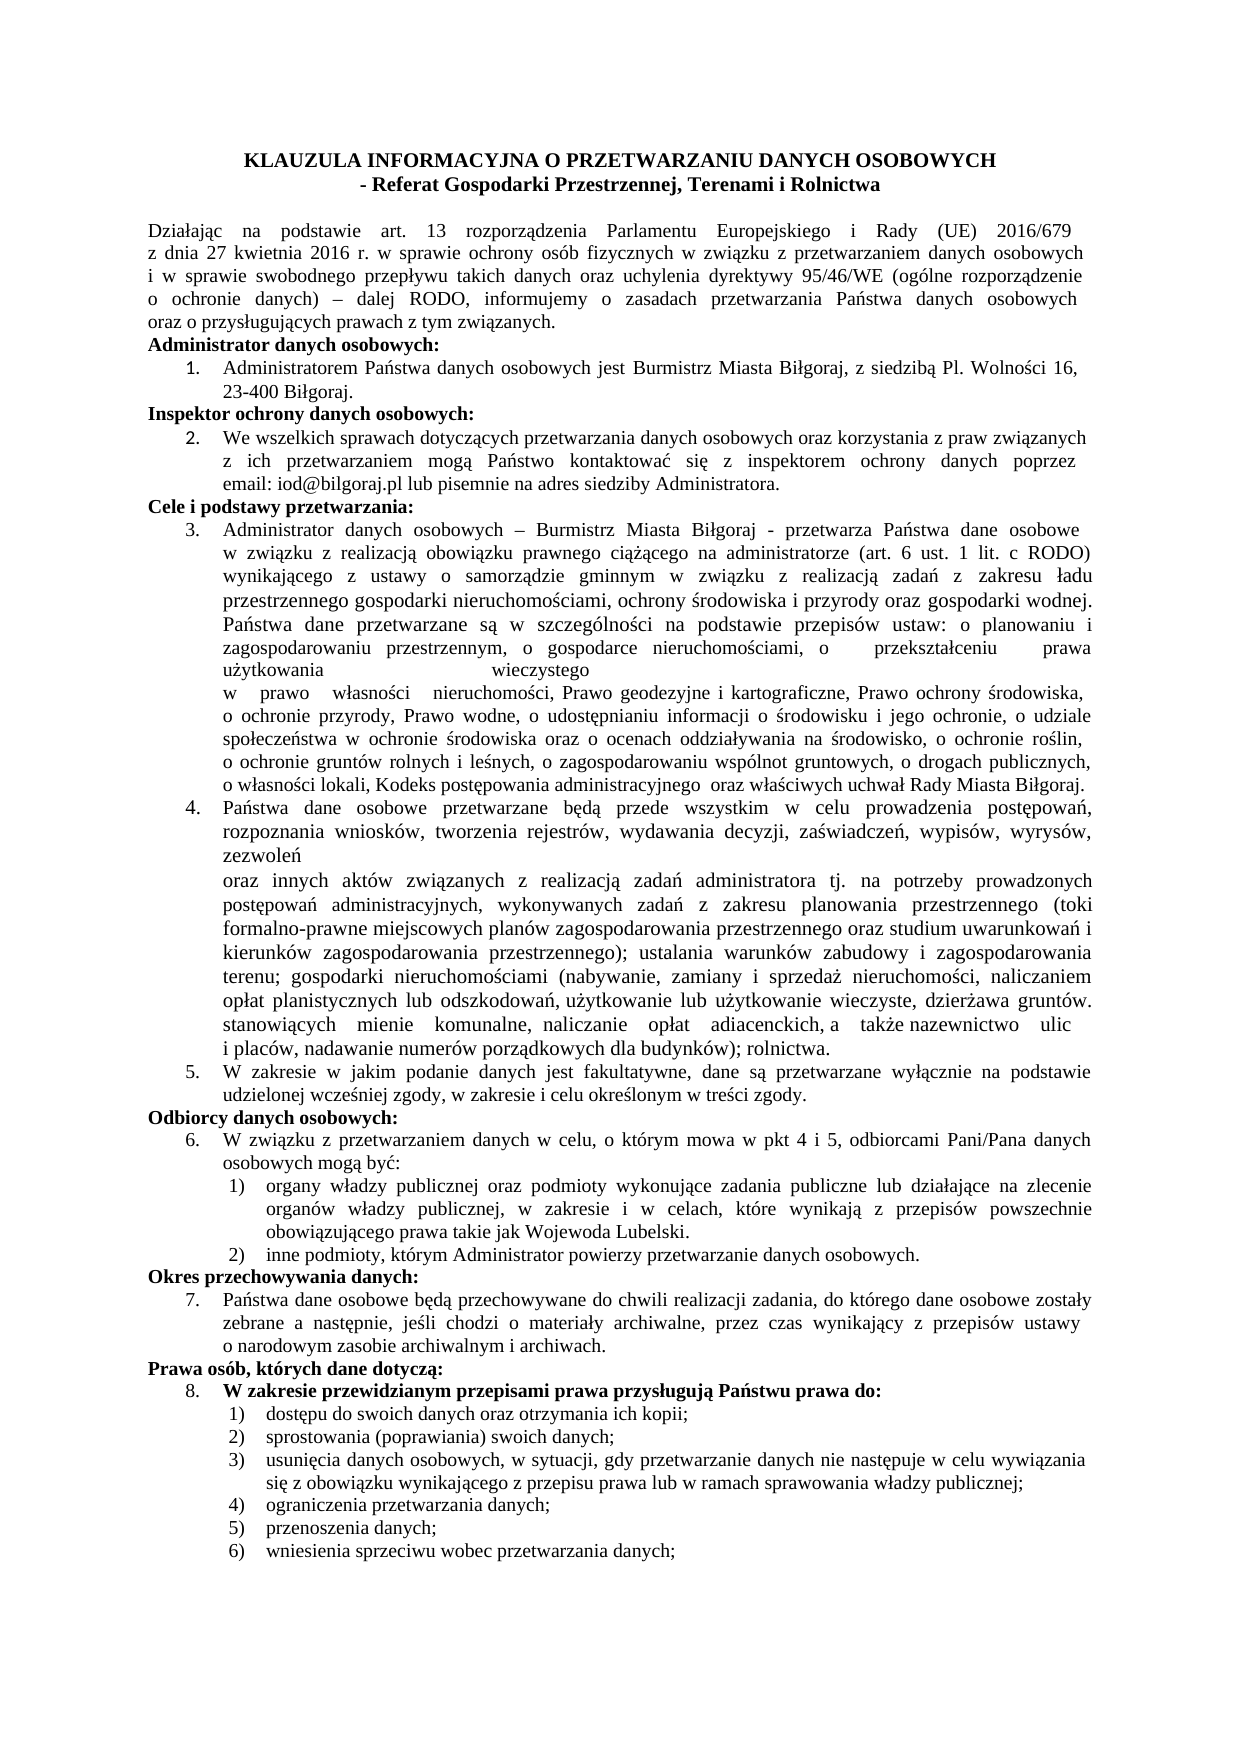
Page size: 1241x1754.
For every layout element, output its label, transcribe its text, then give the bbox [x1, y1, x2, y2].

list usunięcia danych osobowych, w sytuacji, gdy przetwarzanie danych nie następuje w celu wywiązania się z obowiązku wynikającego z przepisu prawa lub w ramach sprawowania władzy publicznej; [228, 1448, 1093, 1493]
text - Referat Gospodarki Przestrzennej, Terenami i Rolnictwa [148, 172, 1093, 196]
text Cele i podstawy przetwarzania: [148, 495, 1093, 518]
list Państwa dane osobowe będą przechowywane do chwili realizacji zadania, do którego dane osobowe zostały zebrane a następnie, jeśli chodzi o materiały archiwalne, przez czas wynikający z przepisów ustawy o narodowym zasobie archiwalnym i archiwach. [185, 1288, 1093, 1357]
text Administrator danych osobowych: [148, 333, 1093, 355]
text Okres przechowywania danych: [148, 1265, 1093, 1288]
list W związku z przetwarzaniem danych w celu, o którym mowa w pkt 4 i 5, odbiorcami Pani/Pana danych osobowych mogą być: [185, 1128, 1093, 1174]
list We wszelkich sprawach dotyczących przetwarzania danych osobowych oraz korzystania z praw związanych z ich przetwarzaniem mogą Państwo kontaktować się z inspektorem ochrony danych poprzez email: iod@bilgoraj.pl lub pisemnie na adres siedziby Administratora. [185, 425, 1093, 495]
list sprostowania (poprawiania) swoich danych; [228, 1425, 1093, 1448]
list W zakresie w jakim podanie danych jest fakultatywne, dane są przetwarzane wyłącznie na podstawie udzielonej wcześniej zgody, w zakresie i celu określonym w treści zgody. [185, 1060, 1093, 1106]
list organy władzy publicznej oraz podmioty wykonujące zadania publiczne lub działające na zlecenie organów władzy publicznej, w zakresie i w celach, które wynikają z przepisów powszechnie obowiązującego prawa takie jak Wojewoda Lubelski. [228, 1174, 1093, 1242]
list dostępu do swoich danych oraz otrzymania ich kopii; [228, 1402, 1093, 1425]
list W zakresie przewidzianym przepisami prawa przysługują Państwu prawa do: [185, 1379, 1093, 1402]
text KLAUZULA INFORMACYJNA O PRZETWARZANIU DANYCH OSOBOWYCH [148, 148, 1093, 172]
list Administrator danych osobowych – Burmistrz Miasta Biłgoraj - przetwarza Państwa dane osobowe w związku z realizacją obowiązku prawnego ciążącego na administratorze (art. 6 ust. 1 lit. c RODO) wynikającego z ustawy o samorządzie gminnym w związku z realizacją zadań z zakresu ładu przestrzennego gospodarki nieruchomościami, ochrony środowiska i przyrody oraz gospodarki wodnej. Państwa dane przetwarzane są w szczególności na podstawie przepisów ustaw: o planowaniu i zagospodarowaniu przestrzennym, o gospodarce nieruchomościami, o przekształceniu prawa użytkowania wieczystego w prawo własności nieruchomości, Prawo geodezyjne i kartograficzne, Prawo ochrony środowiska, o ochronie przyrody, Prawo wodne, o udostępnianiu informacji o środowisku i jego ochronie, o udziale społeczeństwa w ochronie środowiska oraz o ocenach oddziaływania na środowisko, o ochronie roślin, o ochronie gruntów rolnych i leśnych, o zagospodarowaniu wspólnot gruntowych, o drogach publicznych, o własności lokali, Kodeks postępowania administracyjnego oraz właściwych uchwał Rady Miasta Biłgoraj. [185, 518, 1093, 795]
list Państwa dane osobowe przetwarzane będą przede wszystkim w celu prowadzenia postępowań, rozpoznania wniosków, tworzenia rejestrów, wydawania decyzji, zaświadczeń, wypisów, wyrysów, zezwoleń oraz innych aktów związanych z realizacją zadań administratora tj. na potrzeby prowadzonych postępowań administracyjnych, wykonywanych zadań z zakresu planowania przestrzennego (toki formalno-prawne miejscowych planów zagospodarowania przestrzennego oraz studium uwarunkowań i kierunków zagospodarowania przestrzennego); ustalania warunków zabudowy i zagospodarowania terenu; gospodarki nieruchomościami (nabywanie, zamiany i sprzedaż nieruchomości, naliczaniem opłat planistycznych lub odszkodowań, użytkowanie lub użytkowanie wieczyste, dzierżawa gruntów. stanowiących mienie komunalne, naliczanie opłat adiacenckich, a także nazewnictwo ulic i placów, nadawanie numerów porządkowych dla budynków); rolnictwa. [185, 795, 1093, 1060]
text Prawa osób, których dane dotyczą: [148, 1357, 1093, 1379]
text Działając na podstawie art. 13 rozporządzenia Parlamentu Europejskiego i Rady (UE) 2016/679 z dnia 27 kwietnia 2016 r. w sprawie ochrony osób fizycznych w związku z przetwarzaniem danych osobowych i w sprawie swobodnego przepływu takich danych oraz uchylenia dyrektywy 95/46/WE (ogólne rozporządzenie o ochronie danych) – dalej RODO, informujemy o zasadach przetwarzania Państwa danych osobowych oraz o przysługujących prawach z tym związanych. [148, 218, 1093, 333]
text Inspektor ochrony danych osobowych: [148, 402, 1093, 425]
list ograniczenia przetwarzania danych; [228, 1493, 1093, 1516]
text Odbiorcy danych osobowych: [148, 1106, 1093, 1128]
list wniesienia sprzeciwu wobec przetwarzania danych; [228, 1539, 1093, 1562]
list przenoszenia danych; [228, 1516, 1093, 1539]
list inne podmioty, którym Administrator powierzy przetwarzanie danych osobowych. [228, 1242, 1093, 1265]
list Administratorem Państwa danych osobowych jest Burmistrz Miasta Biłgoraj, z siedzibą Pl. Wolności 16, 23-400 Biłgoraj. [185, 355, 1093, 402]
